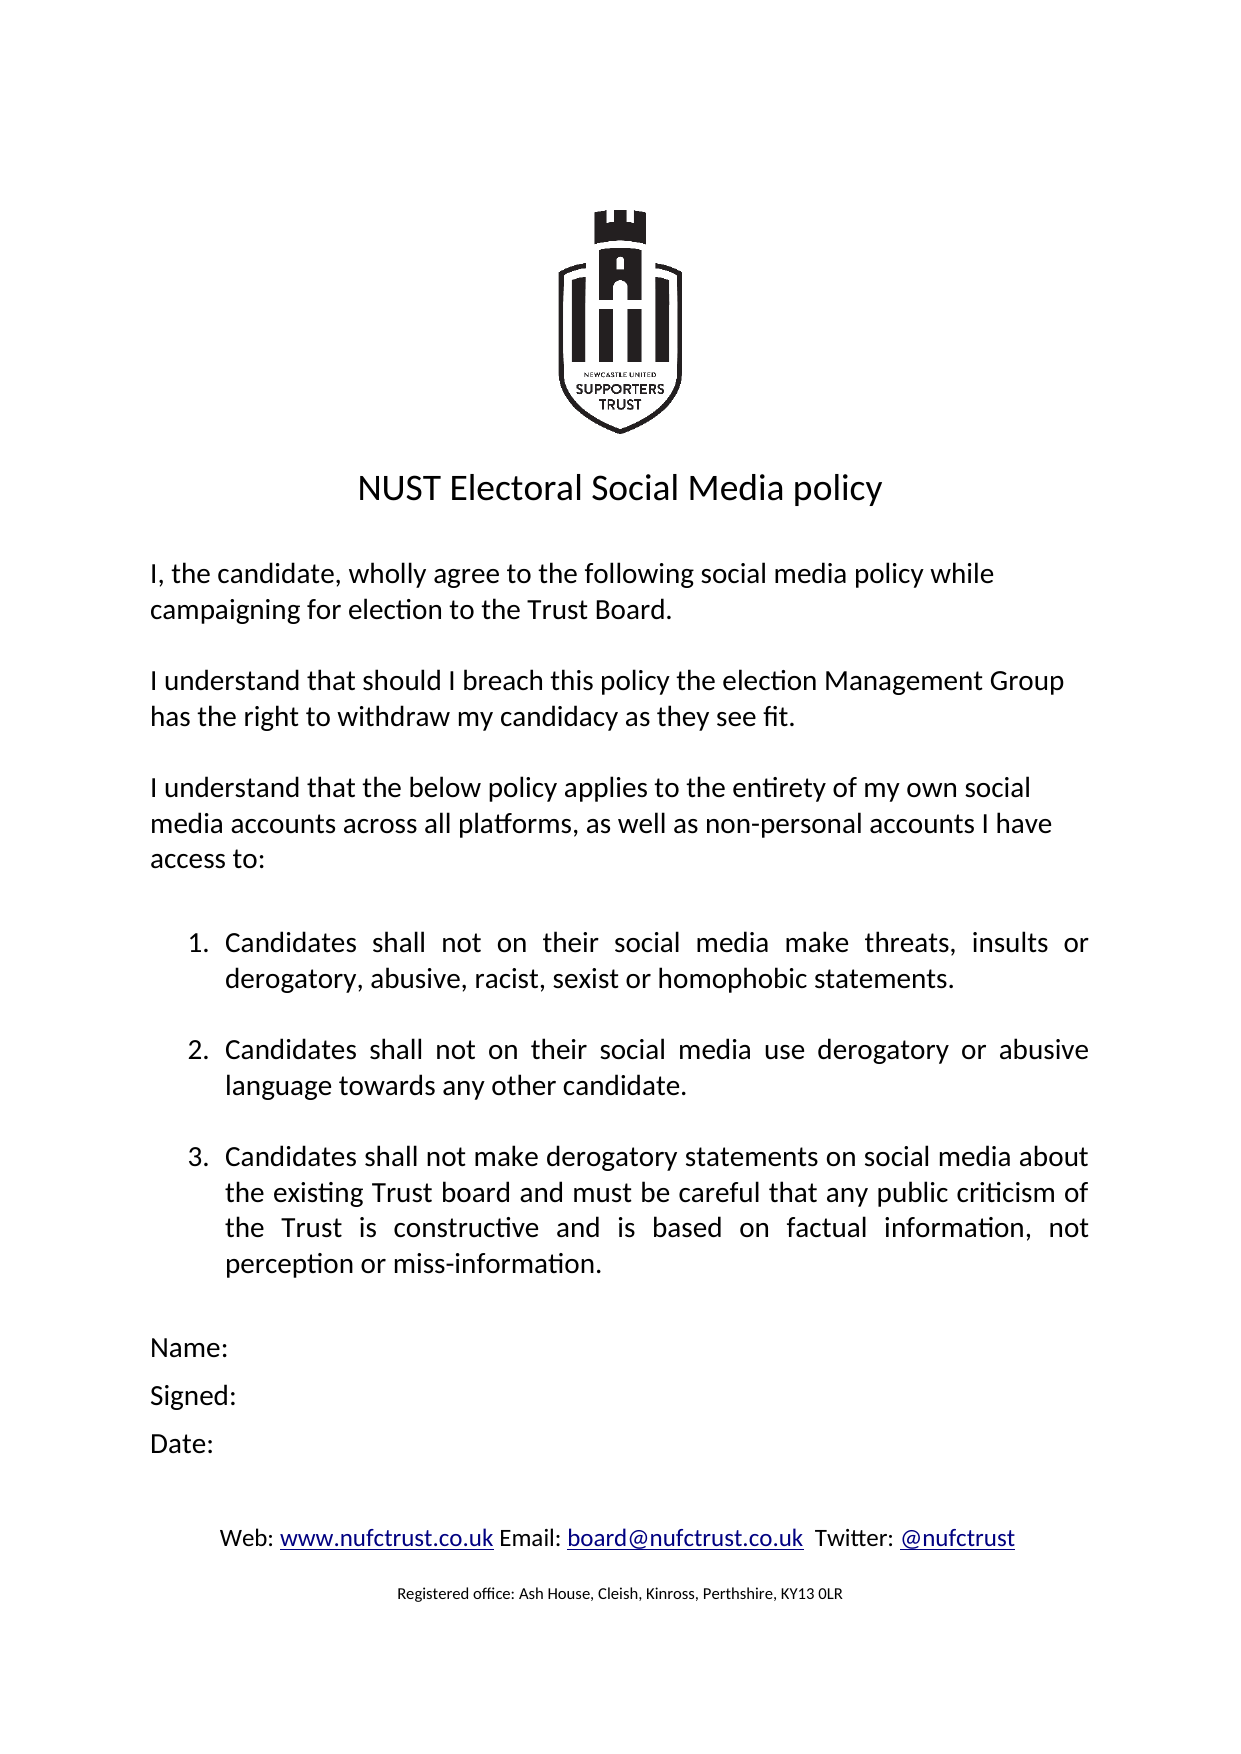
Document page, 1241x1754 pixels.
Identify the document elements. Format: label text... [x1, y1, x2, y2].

list Candidates shall not make derogatory statements on social media about the existing Trust board and must be careful that any public criticism of the Trust is constructive and is based on factual information, not perception or miss-information. [187, 1138, 1090, 1281]
text I, the candidate, wholly agree to the following social media policy while campaigning for election to the Trust Board. [150, 556, 1090, 627]
list Candidates shall not on their social media make threats, insults or derogatory, abusive, racist, sexist or homophobic statements. [187, 924, 1090, 996]
text NUST Electoral Social Media policy [150, 464, 1090, 510]
text I understand that the below policy applies to the entirety of my own social media accounts across all platforms, as well as non-personal accounts I have access to: [150, 769, 1090, 876]
text I understand that should I breach this policy the election Management Group has the right to withdraw my candidacy as they see fit. [150, 662, 1090, 734]
text Date: [150, 1425, 1090, 1461]
list Candidates shall not on their social media use derogatory or abusive language towards any other candidate. [187, 1031, 1090, 1102]
text Name: [150, 1329, 1090, 1364]
text Signed: [150, 1377, 1090, 1412]
picture [558, 210, 682, 434]
